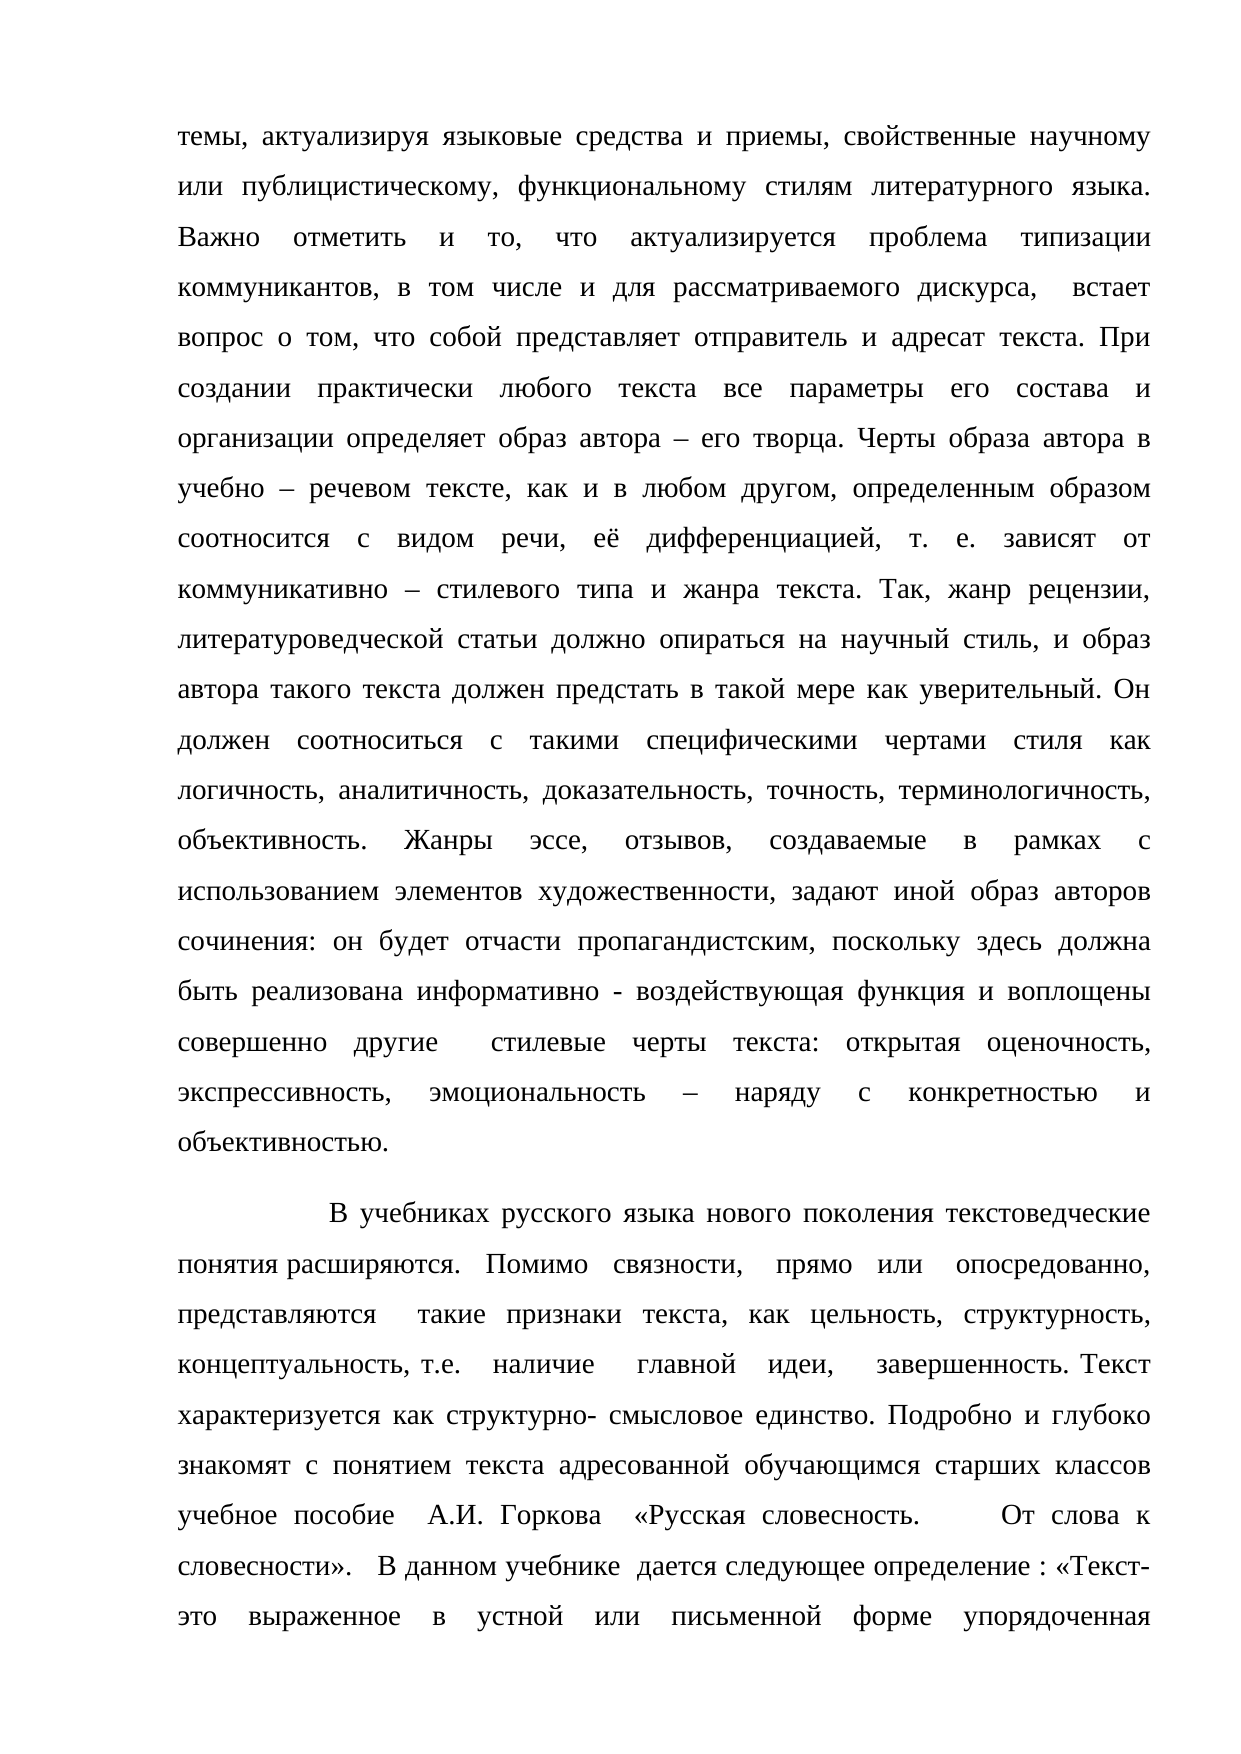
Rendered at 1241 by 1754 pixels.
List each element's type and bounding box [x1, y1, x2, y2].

text [177, 1196, 1152, 1632]
text [177, 118, 1152, 1158]
